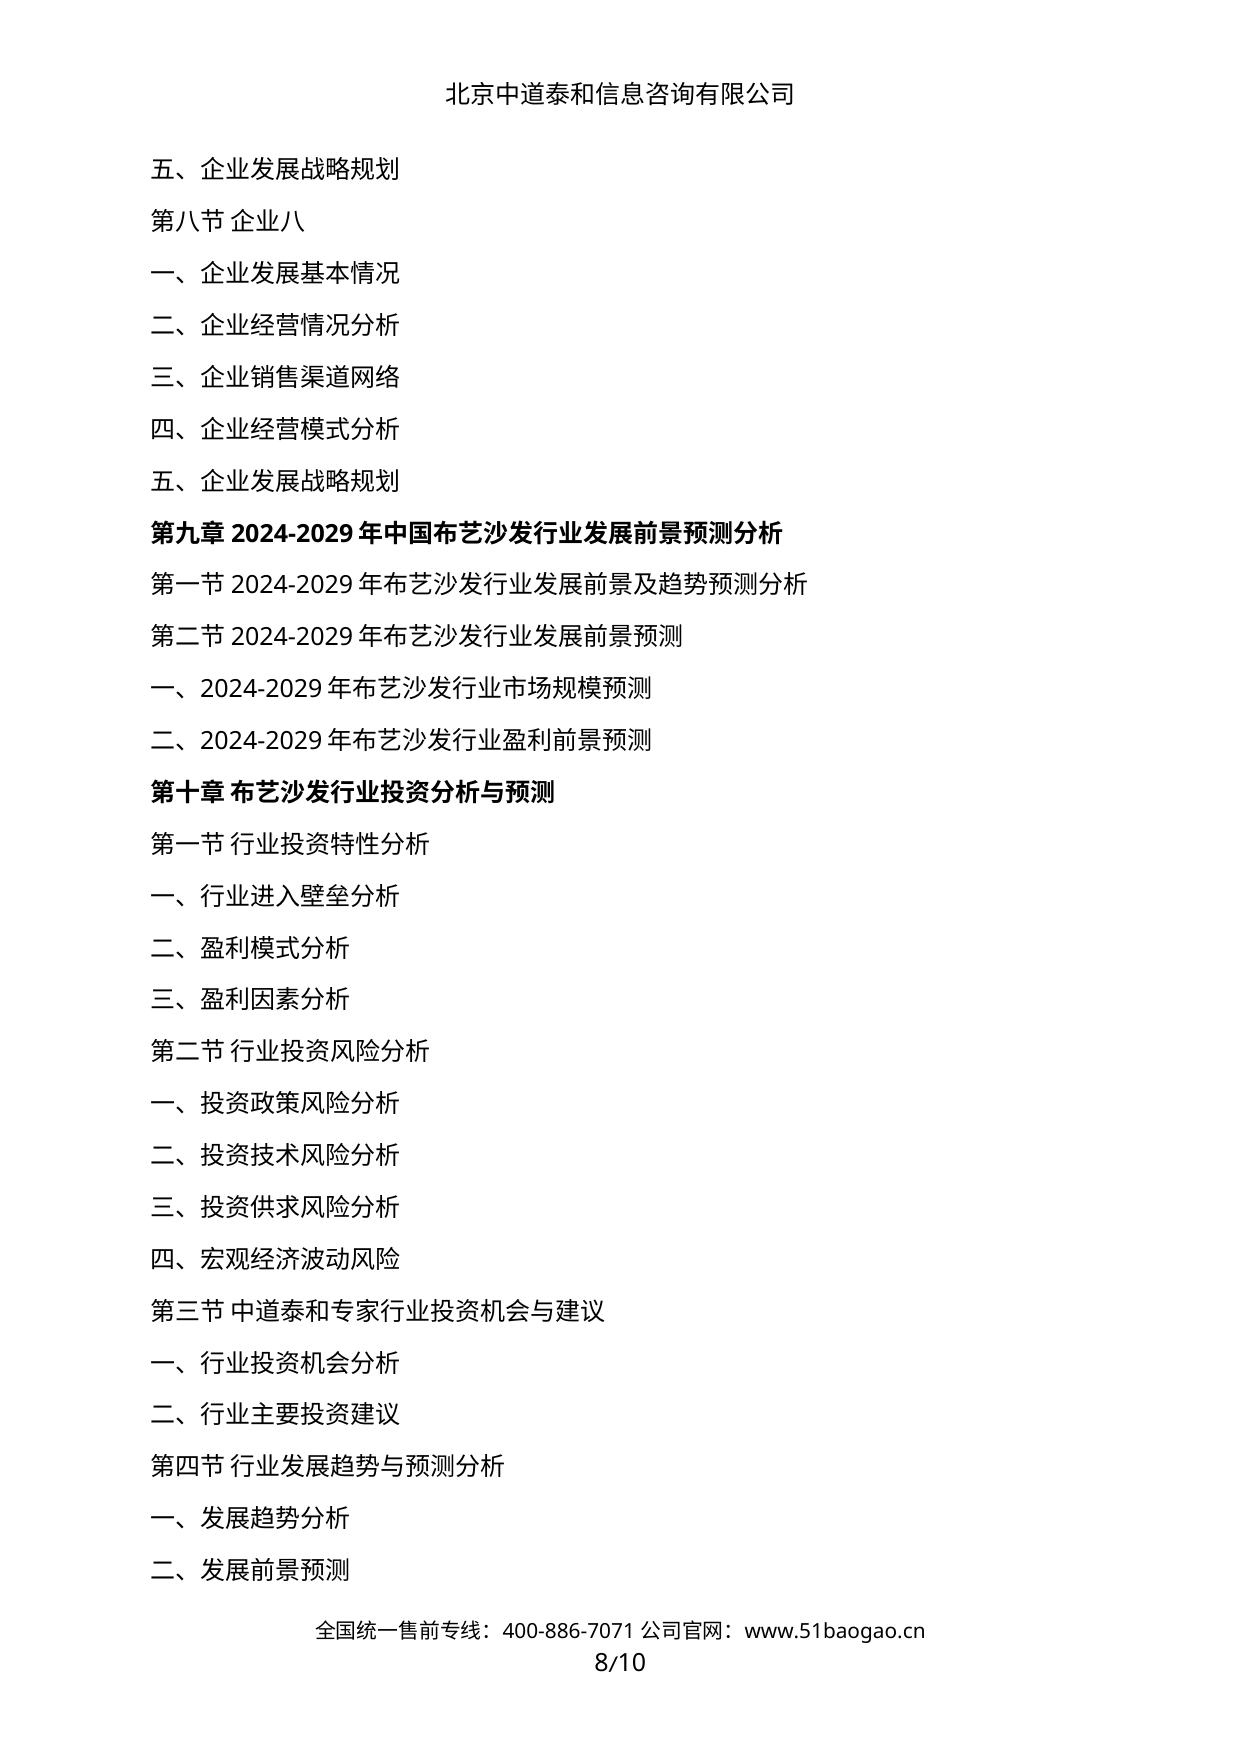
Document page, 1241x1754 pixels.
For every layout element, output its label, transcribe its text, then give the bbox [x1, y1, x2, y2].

text 第八节 企业八 [150, 202, 1090, 238]
text 第三节 中道泰和专家行业投资机会与建议 [150, 1291, 1090, 1327]
text 一、发展趋势分析 [150, 1499, 1090, 1535]
text 三、投资供求风险分析 [150, 1187, 1090, 1224]
text 一、投资政策风险分析 [150, 1084, 1090, 1120]
text 二、2024-2029年布艺沙发行业盈利前景预测 [150, 721, 1090, 757]
text 第一节 行业投资特性分析 [150, 824, 1090, 861]
text 三、企业销售渠道网络 [150, 357, 1090, 394]
text 二、盈利模式分析 [150, 928, 1090, 964]
text 二、投资技术风险分析 [150, 1136, 1090, 1172]
text 第二节 行业投资风险分析 [150, 1032, 1090, 1068]
text 五、企业发展战略规划 [150, 150, 1090, 186]
text 二、发展前景预测 [150, 1551, 1090, 1587]
text 第一节 2024-2029年布艺沙发行业发展前景及趋势预测分析 [150, 565, 1090, 601]
text 一、企业发展基本情况 [150, 254, 1090, 290]
text 第二节 2024-2029年布艺沙发行业发展前景预测 [150, 617, 1090, 653]
text 一、行业进入壁垒分析 [150, 876, 1090, 912]
text 一、行业投资机会分析 [150, 1343, 1090, 1379]
text 二、企业经营情况分析 [150, 306, 1090, 342]
text 第九章 2024-2029年中国布艺沙发行业发展前景预测分析 [150, 513, 1090, 549]
text 第十章 布艺沙发行业投资分析与预测 [150, 772, 1090, 809]
text 五、企业发展战略规划 [150, 461, 1090, 497]
text 一、2024-2029年布艺沙发行业市场规模预测 [150, 669, 1090, 705]
text 第四节 行业发展趋势与预测分析 [150, 1447, 1090, 1483]
text 三、盈利因素分析 [150, 980, 1090, 1016]
text 四、企业经营模式分析 [150, 409, 1090, 446]
text 四、宏观经济波动风险 [150, 1239, 1090, 1276]
text 二、行业主要投资建议 [150, 1395, 1090, 1431]
